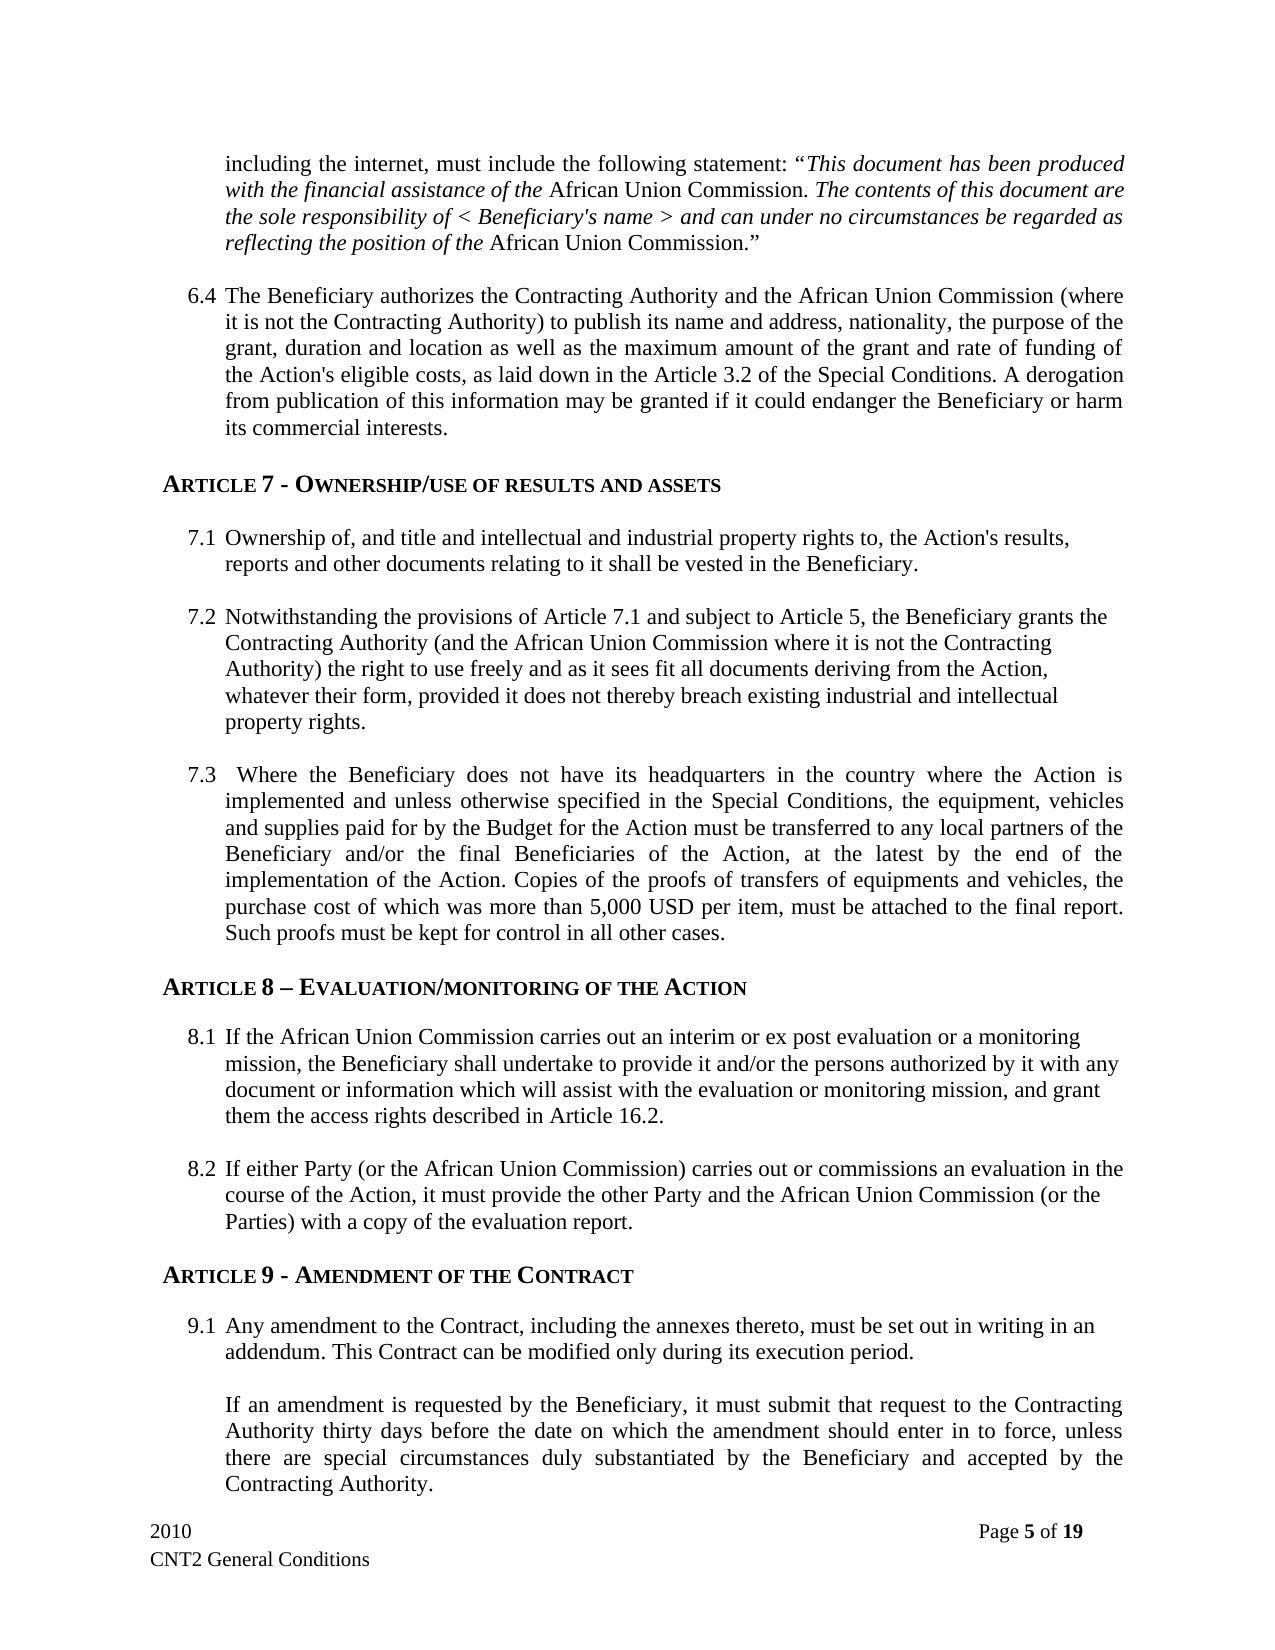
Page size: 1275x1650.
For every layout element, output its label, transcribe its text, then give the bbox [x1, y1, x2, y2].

list Notwithstanding the provisions of Article 7.1 and subject to Article 5, the Beneficiary grants the Contracting Authority (and the African Union Commission where it is not the Contracting Authority) the right to use freely and as it sees fit all documents deriving from the Action, whatever their form, provided it does not thereby breach existing industrial and intellectual property rights. [187, 603, 1125, 734]
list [187, 150, 1125, 255]
list If the African Union Commission carries out an interim or ex post evaluation or a monitoring mission, the Beneficiary shall undertake to provide it and/or the persons authorized by it with any document or information which will assist with the evaluation or monitoring mission, and grant them the access rights described in Article 16.2. [187, 1023, 1125, 1129]
text 9ARTICLE 9 - AMENDMENT OF THE CONTRACT [150, 1261, 1125, 1289]
text 8ARTICLE 8 – EVALUATION/MONITORING OF THE ACTION [150, 972, 1125, 1001]
list If either Party (or the African Union Commission) carries out or commissions an evaluation in the course of the Action, it must provide the other Party and the African Union Commission (or the Parties) with a copy of the evaluation report. [187, 1155, 1125, 1234]
list Ownership of, and title and intellectual and industrial property rights to, the Action's results, reports and other documents relating to it shall be vested in the Beneficiary. [187, 524, 1125, 576]
text If an amendment is requested by the Beneficiary, it must submit that request to the Contracting Authority thirty days before the date on which the amendment should enter in to force, unless there are special circumstances duly substantiated by the Beneficiary and accepted by the Contracting Authority. [225, 1391, 1125, 1497]
list The Beneficiary authorizes the Contracting Authority and the African Union Commission (where it is not the Contracting Authority) to publish its name and address, nationality, the purpose of the grant, duration and location as well as the maximum amount of the grant and rate of funding of the Action's eligible costs, as laid down in the Article 3.2 of the Special Conditions. A derogation from publication of this information may be granted if it could endanger the Beneficiary or harm its commercial interests. [187, 282, 1125, 440]
text 7ARTICLE 7 - OWNERSHIP/USE OF RESULTS AND ASSETS [150, 469, 1125, 497]
list Any amendment to the Contract, including the annexes thereto, must be set out in writing in an addendum. This Contract can be modified only during its execution period. [187, 1312, 1125, 1365]
list Where the Beneficiary does not have its headquarters in the country where the Action is implemented and unless otherwise specified in the Special Conditions, the equipment, vehicles and supplies paid for by the Budget for the Action must be transferred to any local partners of the Beneficiary and/or the final Beneficiaries of the Action, at the latest by the end of the implementation of the Action. Copies of the proofs of transfers of equipments and vehicles, the purchase cost of which was more than 5,000 USD per item, must be attached to the final report. Such proofs must be kept for control in all other cases. [187, 761, 1125, 945]
